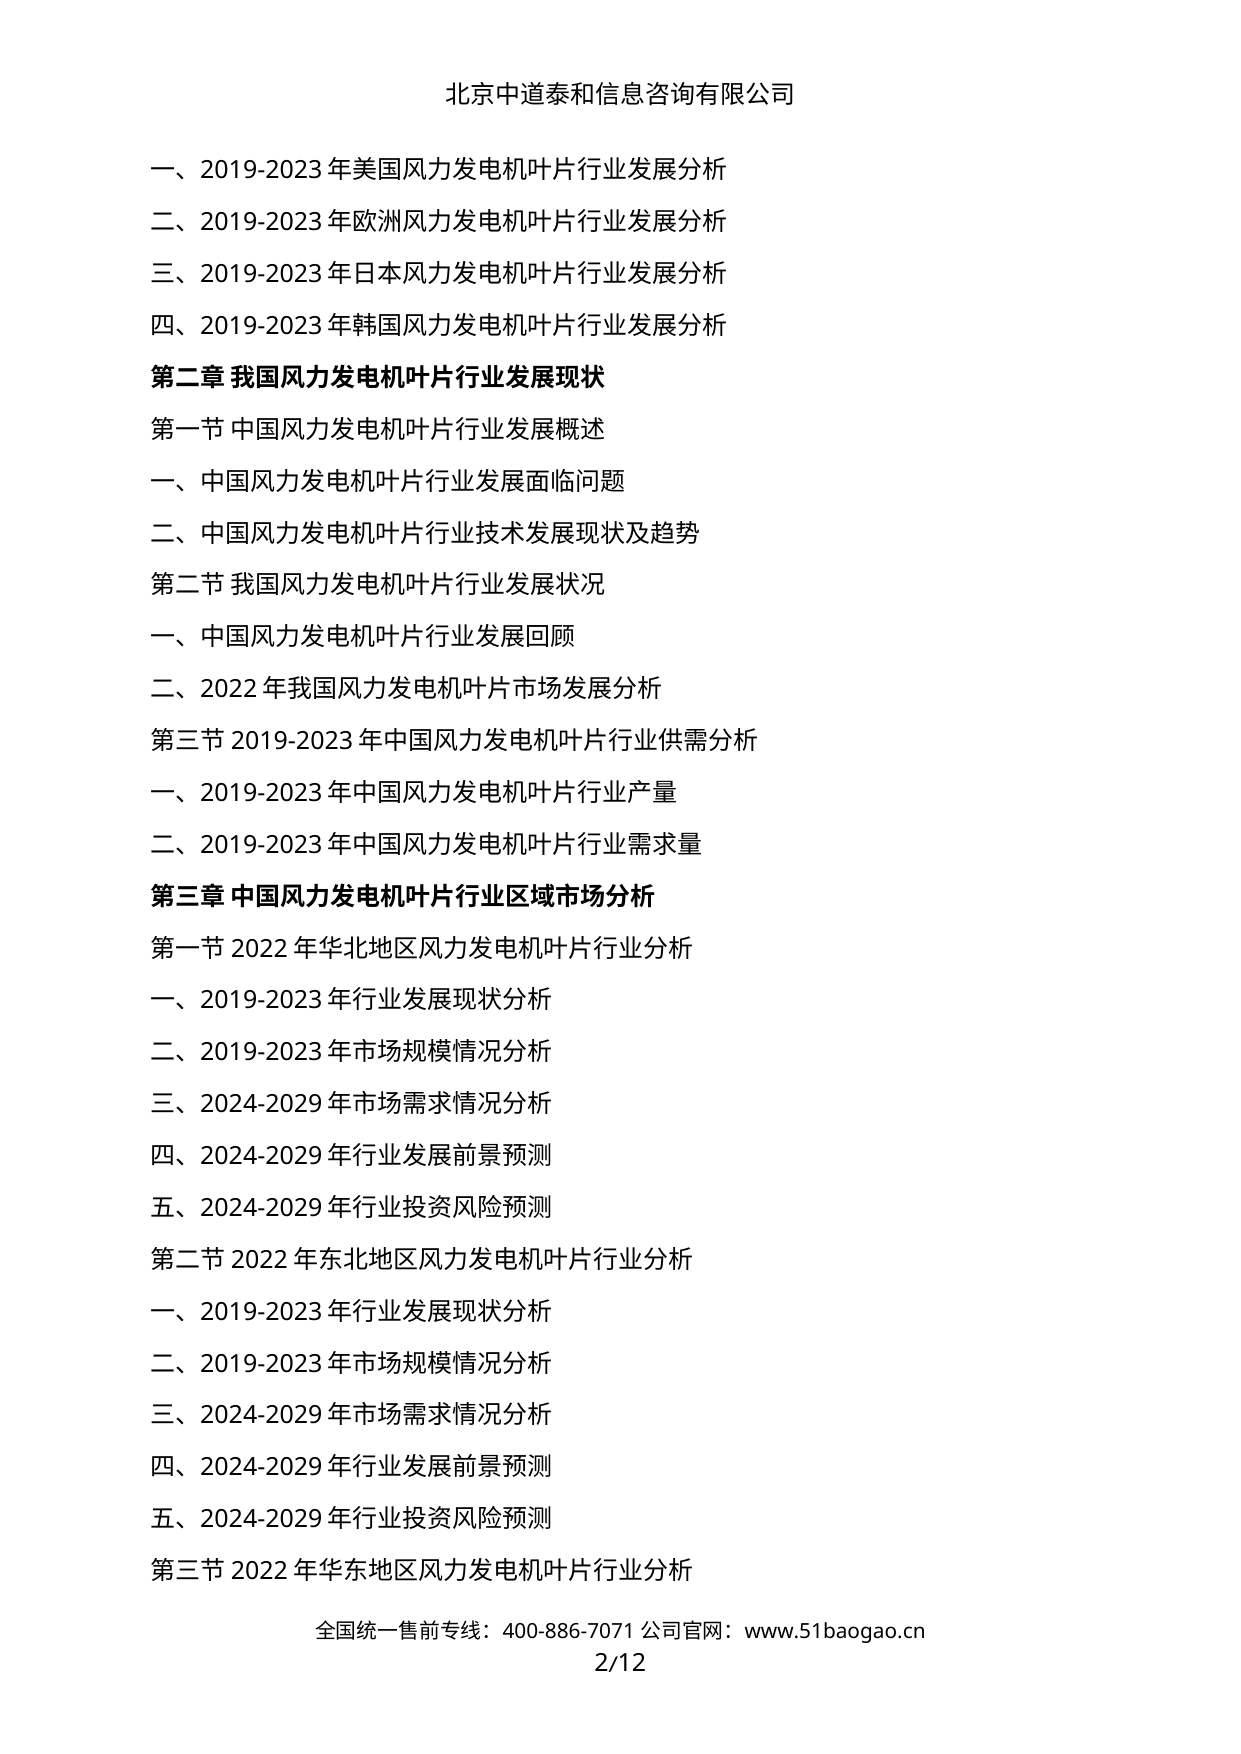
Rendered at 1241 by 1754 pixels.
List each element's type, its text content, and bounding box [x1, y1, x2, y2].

text 三、2019-2023年日本风力发电机叶片行业发展分析 [150, 254, 1090, 290]
text 三、2024-2029年市场需求情况分析 [150, 1084, 1090, 1120]
text 二、2019-2023年中国风力发电机叶片行业需求量 [150, 824, 1090, 861]
text 一、2019-2023年中国风力发电机叶片行业产量 [150, 772, 1090, 809]
text 第三节 2022年华东地区风力发电机叶片行业分析 [150, 1551, 1090, 1587]
text 第二节 我国风力发电机叶片行业发展状况 [150, 565, 1090, 601]
text 一、中国风力发电机叶片行业发展面临问题 [150, 461, 1090, 497]
text 四、2024-2029年行业发展前景预测 [150, 1136, 1090, 1172]
text 五、2024-2029年行业投资风险预测 [150, 1187, 1090, 1224]
text 二、2019-2023年市场规模情况分析 [150, 1343, 1090, 1379]
text 第一节 2022年华北地区风力发电机叶片行业分析 [150, 928, 1090, 964]
text 第三章 中国风力发电机叶片行业区域市场分析 [150, 876, 1090, 912]
text 第二节 2022年东北地区风力发电机叶片行业分析 [150, 1239, 1090, 1276]
text 一、2019-2023年行业发展现状分析 [150, 1291, 1090, 1327]
text 第一节 中国风力发电机叶片行业发展概述 [150, 409, 1090, 446]
text 第二章 我国风力发电机叶片行业发展现状 [150, 357, 1090, 394]
text 三、2024-2029年市场需求情况分析 [150, 1395, 1090, 1431]
text 二、中国风力发电机叶片行业技术发展现状及趋势 [150, 513, 1090, 549]
text 二、2019-2023年欧洲风力发电机叶片行业发展分析 [150, 202, 1090, 238]
text 五、2024-2029年行业投资风险预测 [150, 1499, 1090, 1535]
text 二、2022年我国风力发电机叶片市场发展分析 [150, 669, 1090, 705]
text 一、2019-2023年行业发展现状分析 [150, 980, 1090, 1016]
text 四、2024-2029年行业发展前景预测 [150, 1447, 1090, 1483]
text 第三节 2019-2023年中国风力发电机叶片行业供需分析 [150, 721, 1090, 757]
text 一、中国风力发电机叶片行业发展回顾 [150, 617, 1090, 653]
text 一、2019-2023年美国风力发电机叶片行业发展分析 [150, 150, 1090, 186]
text 四、2019-2023年韩国风力发电机叶片行业发展分析 [150, 306, 1090, 342]
text 二、2019-2023年市场规模情况分析 [150, 1032, 1090, 1068]
